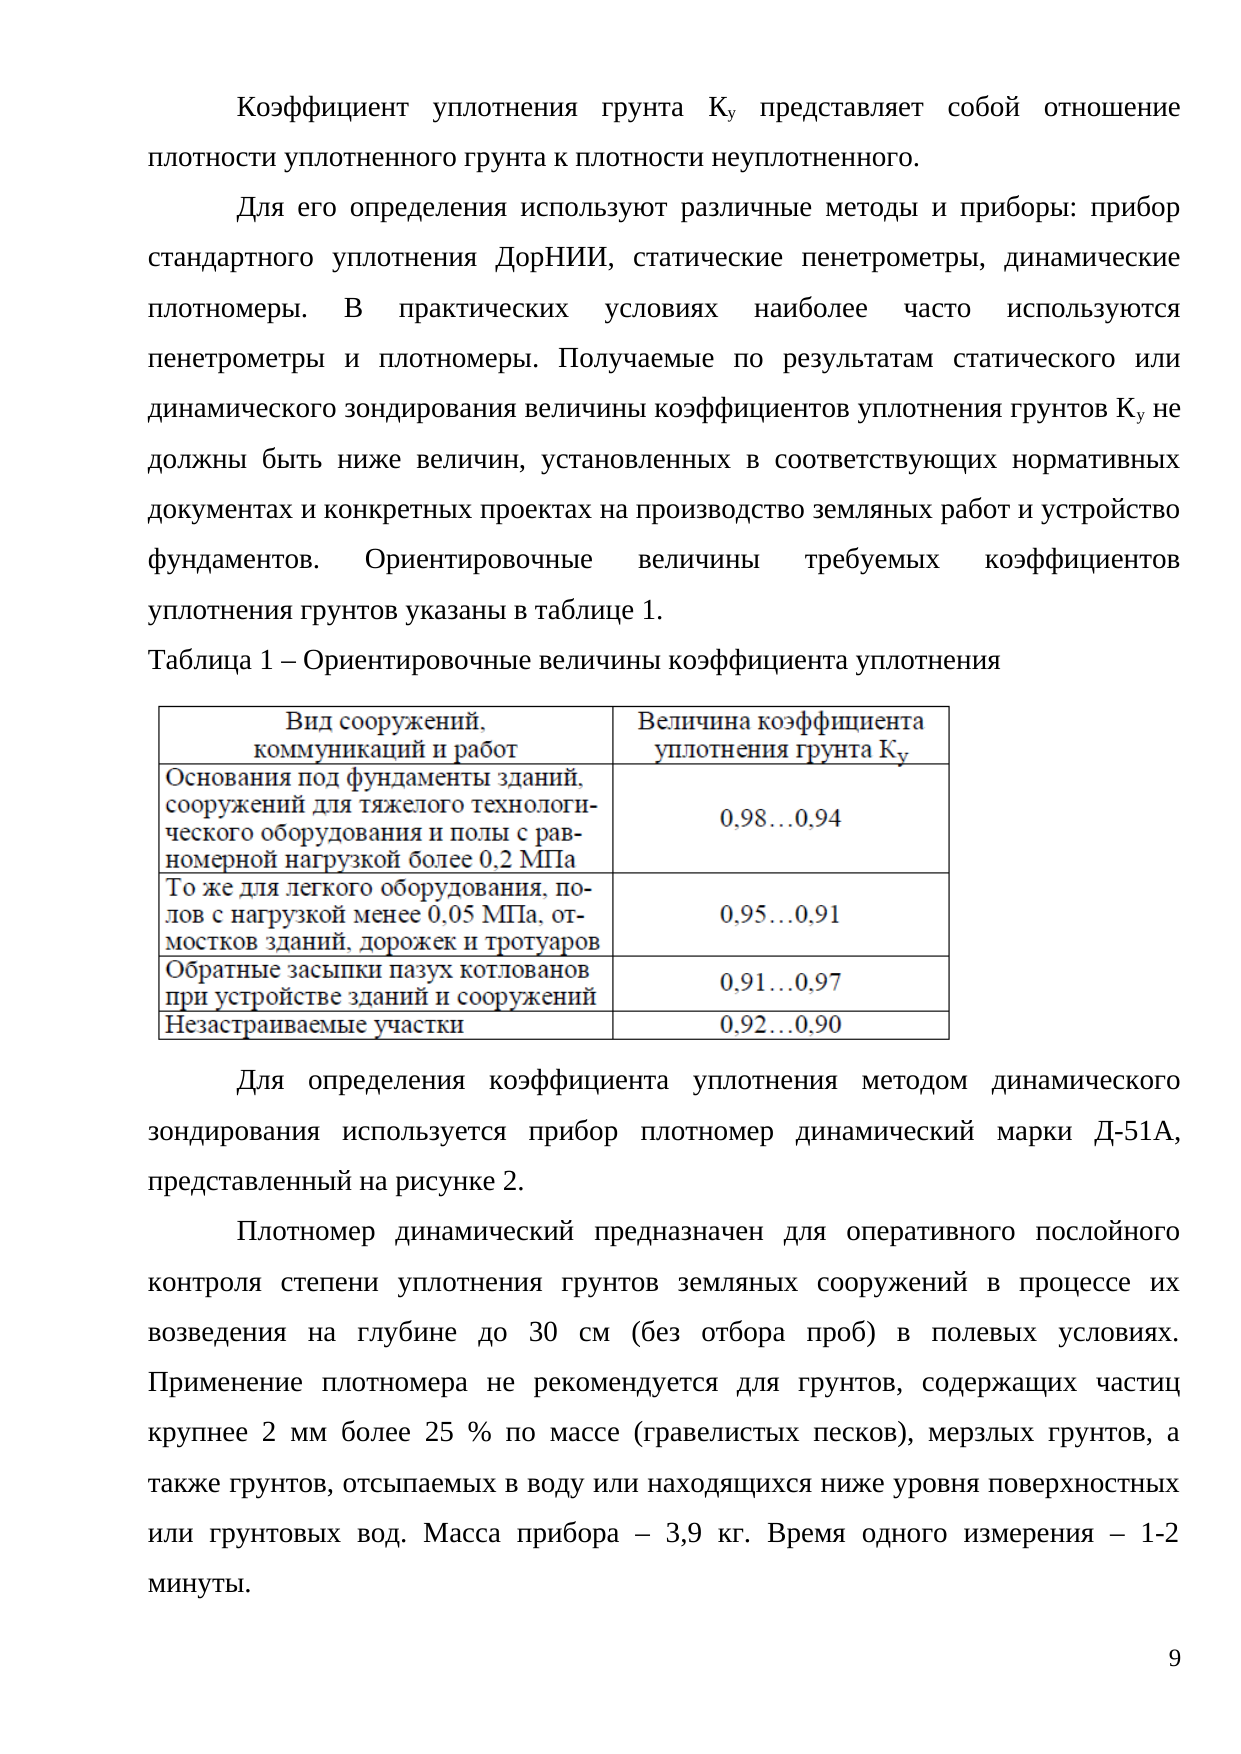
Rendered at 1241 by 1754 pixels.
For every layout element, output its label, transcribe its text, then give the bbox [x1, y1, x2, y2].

text Для определения коэффициента уплотнения методом динамического зондирования используется прибор плотномер динамический марки Д-51А, представленный на рисунке 2. [148, 1062, 1181, 1197]
text Таблица 1 – Ориентировочные величины коэффициента уплотнения [148, 642, 1181, 676]
picture [147, 692, 969, 1048]
text Плотномер динамический предназначен для оперативного послойного контроля степени уплотнения грунтов земляных сооружений в процессе их возведения на глубине до 30 см (без отбора проб) в полевых условиях. Применение плотномера не рекомендуется для грунтов, содержащих частиц крупнее 2 мм более 25 % по массе (гравелистых песков), мерзлых грунтов, а также грунтов, отсыпаемых в воду или находящихся ниже уровня поверхностных или грунтовых вод. Масса прибора – 3,9 кг. Время одного измерения – 1-2 минуты. [148, 1213, 1181, 1599]
text Для его определения используют различные методы и приборы: прибор стандартного уплотнения ДорНИИ, статические пенетрометры, динамические плотномеры. В практических условиях наиболее часто используются пенетрометры и плотномеры. Получаемые по результатам статического или динамического зондирования величины коэффициентов уплотнения грунтов Ку не должны быть ниже величин, установленных в соответствующих нормативных документах и конкретных проектах на производство земляных работ и устройство фундаментов. Ориентировочные величины требуемых коэффициентов уплотнения грунтов указаны в таблице 1. [148, 189, 1181, 625]
text Коэффициент уплотнения грунта Ку представляет собой отношение плотности уплотненного грунта к плотности неуплотненного. [148, 89, 1181, 172]
